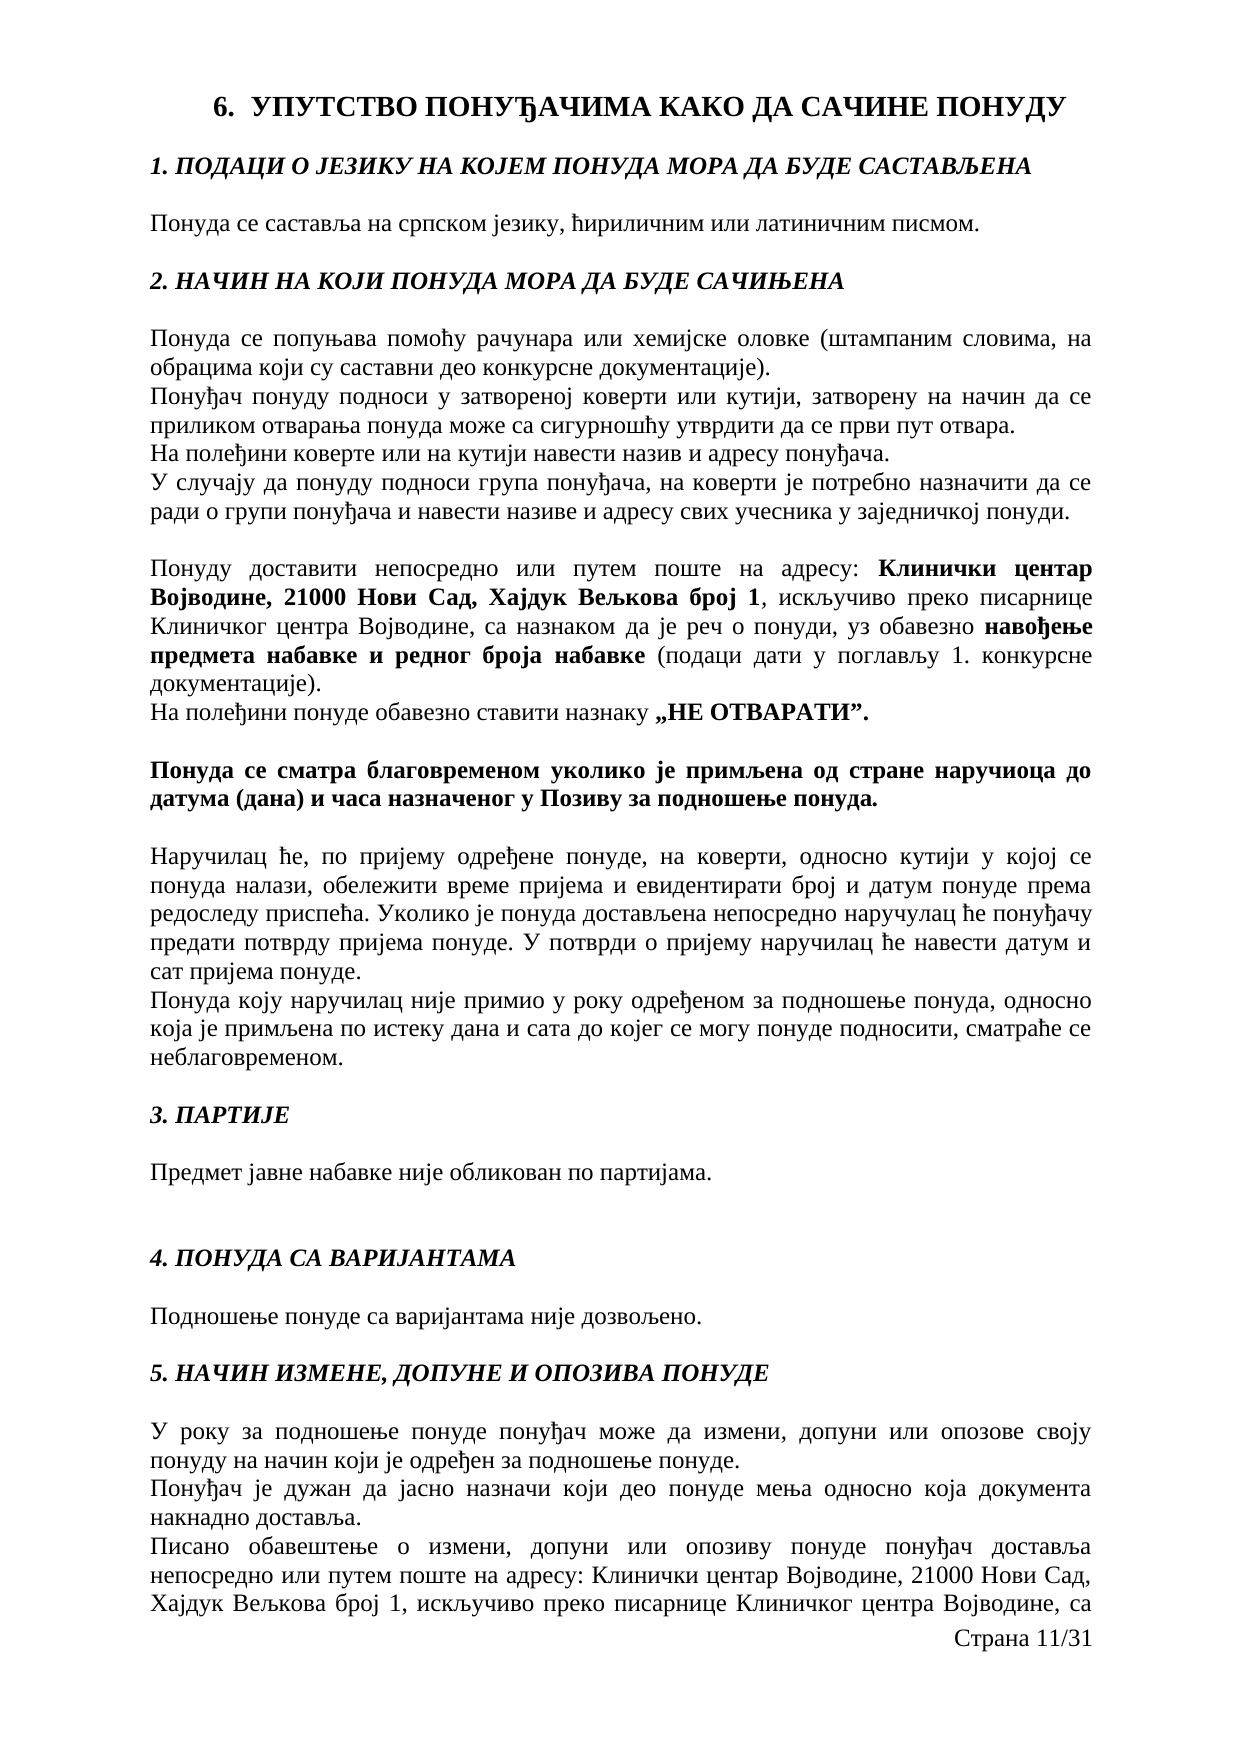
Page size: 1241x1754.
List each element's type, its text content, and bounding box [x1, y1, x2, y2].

text Понуду доставити непосредно или путем поште на адресу: Клинички центар Војводине, 21000 Нови Сад, Хајдук Вељкова број 1, искључиво преко писарнице Клиничког центра Војводине, са назнаком да је реч о понуди, уз обавезно навођење предмета набавке и редног броја набавке (подаци дати у поглављу 1. конкурсне документације). [150, 553, 1093, 697]
text Понуда се саставља на српском језику, ћириличним или латиничним писмом. [150, 208, 1093, 237]
text 4. ПОНУДА СА ВАРИЈАНТАМА [150, 1243, 1093, 1272]
text Понуда се сматра благовременом уколико је примљена од стране наручиоца до датума (дана) и часа назначеног у Позиву за подношење понуда. [150, 755, 1093, 812]
text Понуђач понуду подноси у затвореној коверти или кутији, затворену на начин да се приликом отварања понуда може са сигурношћу утврдити да се први пут отвара. [150, 381, 1093, 438]
text 3. ПАРТИЈЕ [150, 1100, 1093, 1128]
text 1. ПОДАЦИ О ЈЕЗИКУ НА КОЈЕМ ПОНУДА МОРА ДА БУДЕ САСТАВЉЕНА [150, 151, 1093, 180]
text Подношење понуде са варијантама није дозвољено. [150, 1301, 1093, 1330]
text На полеђини коверте или на кутији навести назив и адресу понуђача. [150, 438, 1093, 467]
text У случају да понуду подноси група понуђача, на коверти је потребно назначити да се ради о групи понуђача и навести називе и адресу свих учесника у заједничкој понуди. [150, 467, 1093, 525]
text Понуда се попуњава помоћу рачунара или хемијске оловке (штампаним словима, на обрацима који су саставни део конкурсне документације). [150, 323, 1093, 381]
text Понуђач је дужан да јасно назначи који део понуде мења односно која документа накнадно доставља. [150, 1473, 1093, 1531]
text Понуда коју наручилац није примио у року одређеном за подношење понуда, односно која је примљена по истеку дана и сата до којег се могу понуде подносити, сматраће се неблаговременом. [150, 985, 1093, 1071]
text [150, 1531, 1093, 1617]
text У року за подношење понуде понуђач може да измени, допуни или опозове своју понуду на начин који је одређен за подношење понуде. [150, 1416, 1093, 1473]
text 2. НАЧИН НА КОЈИ ПОНУДА МОРА ДА БУДЕ САЧИЊЕНА [150, 266, 1093, 295]
text 5. НАЧИН ИЗМЕНЕ, ДОПУНЕ И ОПОЗИВА ПОНУДЕ [150, 1358, 1093, 1387]
text На полеђини понуде обавезно ставити назнаку „НЕ ОТВАРАТИ”. [150, 697, 1093, 726]
subtitle УПУТСТВО ПОНУЂАЧИМА КАКО ДА САЧИНЕ ПОНУДУ [187, 89, 1093, 122]
text Предмет јавне набавке није обликован по партијама. [150, 1157, 1093, 1186]
text Наручилац ће, по пријему одређене понуде, на коверти, односно кутији у којој се понуда налази, обележити време пријема и евидентирати број и датум понуде према редоследу приспећа. Уколико је понуда достављена непосредно наручулац ће понуђачу предати потврду пријема понуде. У потврди о пријему наручилац ће навести датум и сат пријема понуде. [150, 841, 1093, 985]
